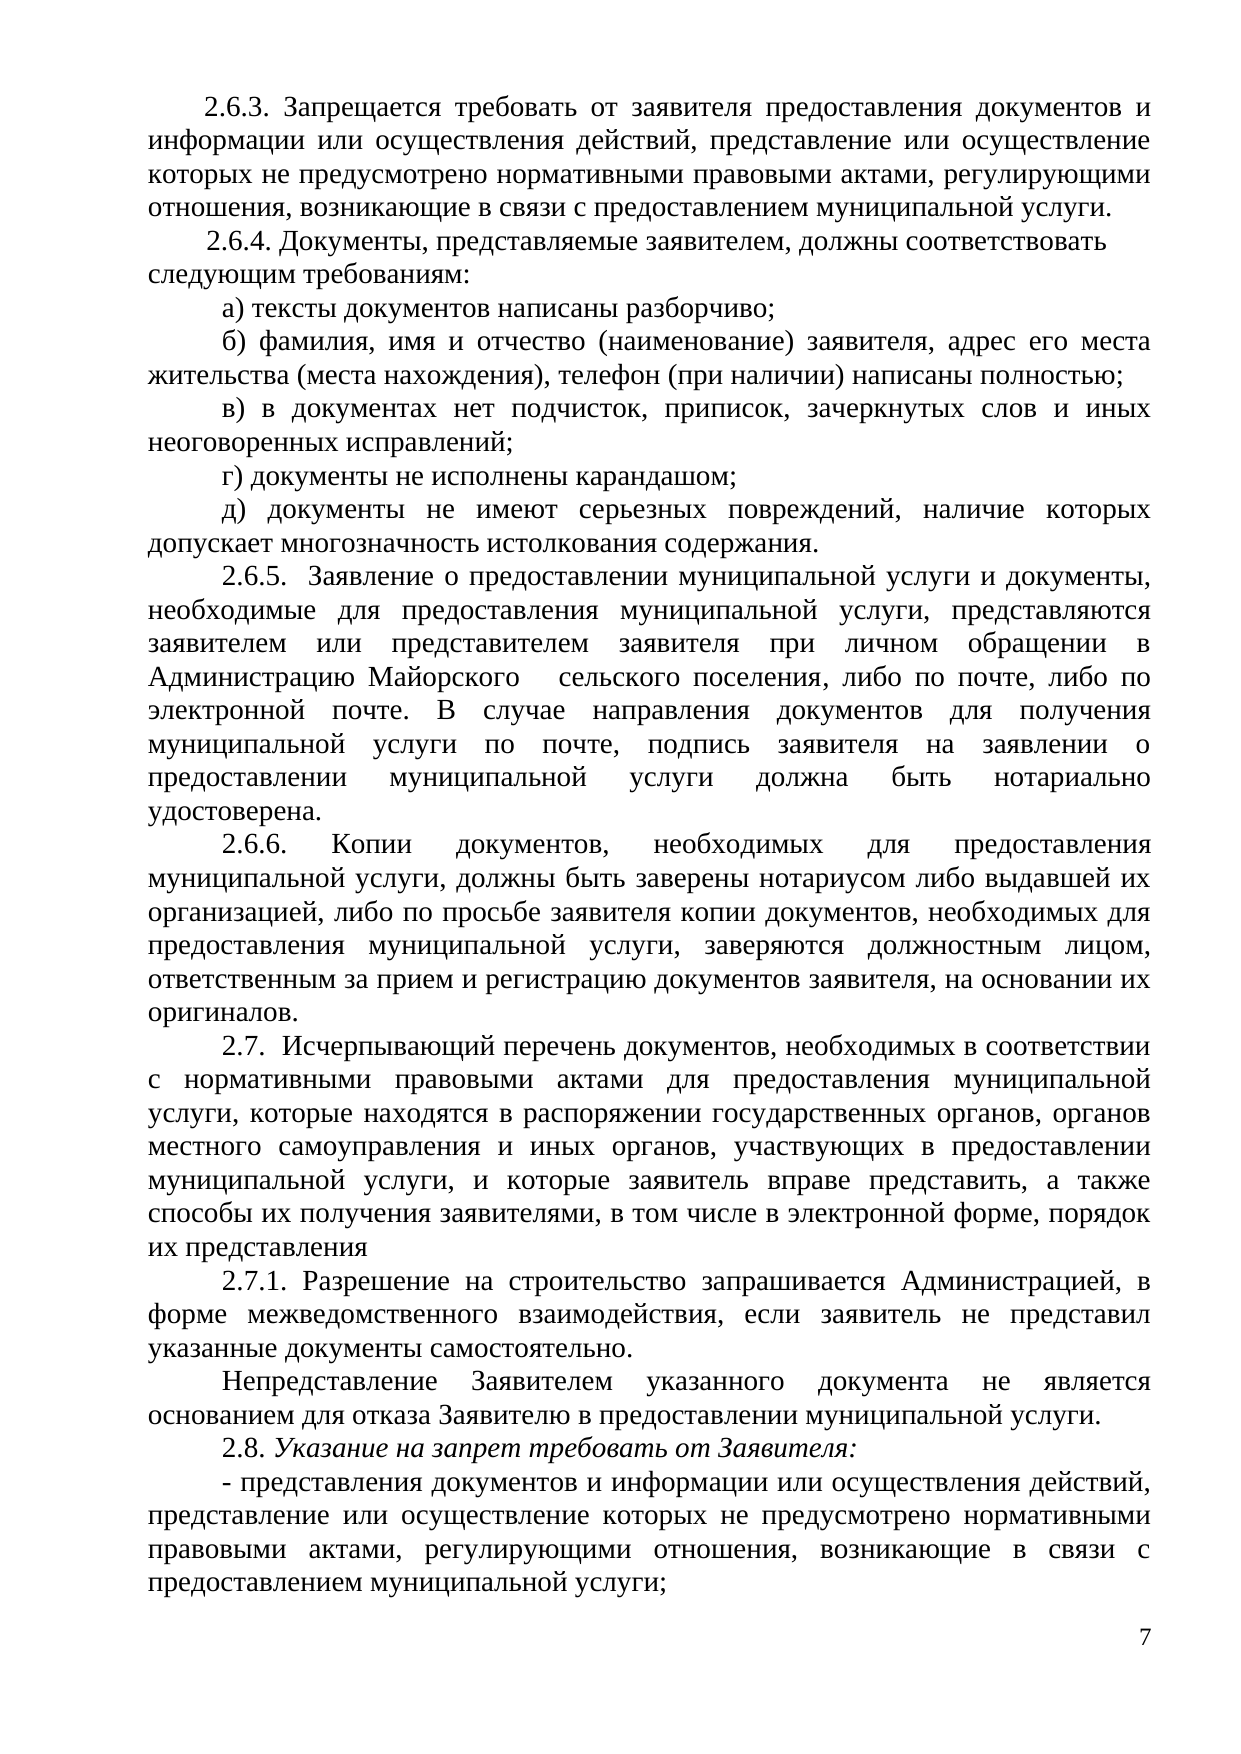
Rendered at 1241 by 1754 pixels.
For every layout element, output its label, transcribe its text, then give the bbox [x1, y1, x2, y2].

text 2.6.4. Документы, представляемые заявителем, должны соответствовать следующим требованиям: [148, 223, 1152, 290]
text б) фамилия, имя и отчество (наименование) заявителя, адрес его места жительства (места нахождения), телефон (при наличии) написаны полностью; [148, 323, 1152, 391]
text 2.6.3. Запрещается требовать от заявителя предоставления документов и информации или осуществления действий, представление или осуществление которых не предусмотрено нормативными правовыми актами, регулирующими отношения, возникающие в связи с предоставлением муниципальной услуги. [148, 89, 1152, 223]
text - представления документов и информации или осуществления действий, представление или осуществление которых не предусмотрено нормативными правовыми актами, регулирующими отношения, возникающие в связи с предоставлением муниципальной услуги; [148, 1464, 1152, 1598]
text 2.6.6. Копии документов, необходимых для предоставления муниципальной услуги, должны быть заверены нотариусом либо выдавшей их организацией, либо по просьбе заявителя копии документов, необходимых для предоставления муниципальной услуги, заверяются должностным лицом, ответственным за прием и регистрацию документов заявителя, на основании их оригиналов. [148, 827, 1152, 1028]
text 2.7.1. Разрешение на строительство запрашивается Администрацией, в форме межведомственного взаимодействия, если заявитель не представил указанные документы самостоятельно. [148, 1263, 1152, 1363]
text 2.7. Исчерпывающий перечень документов, необходимых в соответствии с нормативными правовыми актами для предоставления муниципальной услуги, которые находятся в распоряжении государственных органов, органов местного самоуправления и иных органов, участвующих в предоставлении муниципальной услуги, и которые заявитель вправе представить, а также способы их получения заявителями, в том числе в электронной форме, порядок их представления [148, 1028, 1152, 1263]
text в) в документах нет подчисток, приписок, зачеркнутых слов и иных неоговоренных исправлений; [148, 391, 1152, 458]
text д) документы не имеют серьезных повреждений, наличие которых допускает многозначность истолкования содержания. [148, 491, 1152, 558]
text Непредставление Заявителем указанного документа не является основанием для отказа Заявителю в предоставлении муниципальной услуги. [148, 1363, 1152, 1430]
text а) тексты документов написаны разборчиво; [148, 290, 1152, 323]
text 2.6.5. Заявление о предоставлении муниципальной услуги и документы, необходимые для предоставления муниципальной услуги, представляются заявителем или представителем заявителя при личном обращении в Администрацию Майорского сельского поселения, либо по почте, либо по электронной почте. В случае направления документов для получения муниципальной услуги по почте, подпись заявителя на заявлении о предоставлении муниципальной услуги должна быть нотариально удостоверена. [148, 558, 1152, 827]
text 2.8. Указание на запрет требовать от Заявителя: [148, 1430, 1152, 1464]
text г) документы не исполнены карандашом; [148, 458, 1152, 491]
